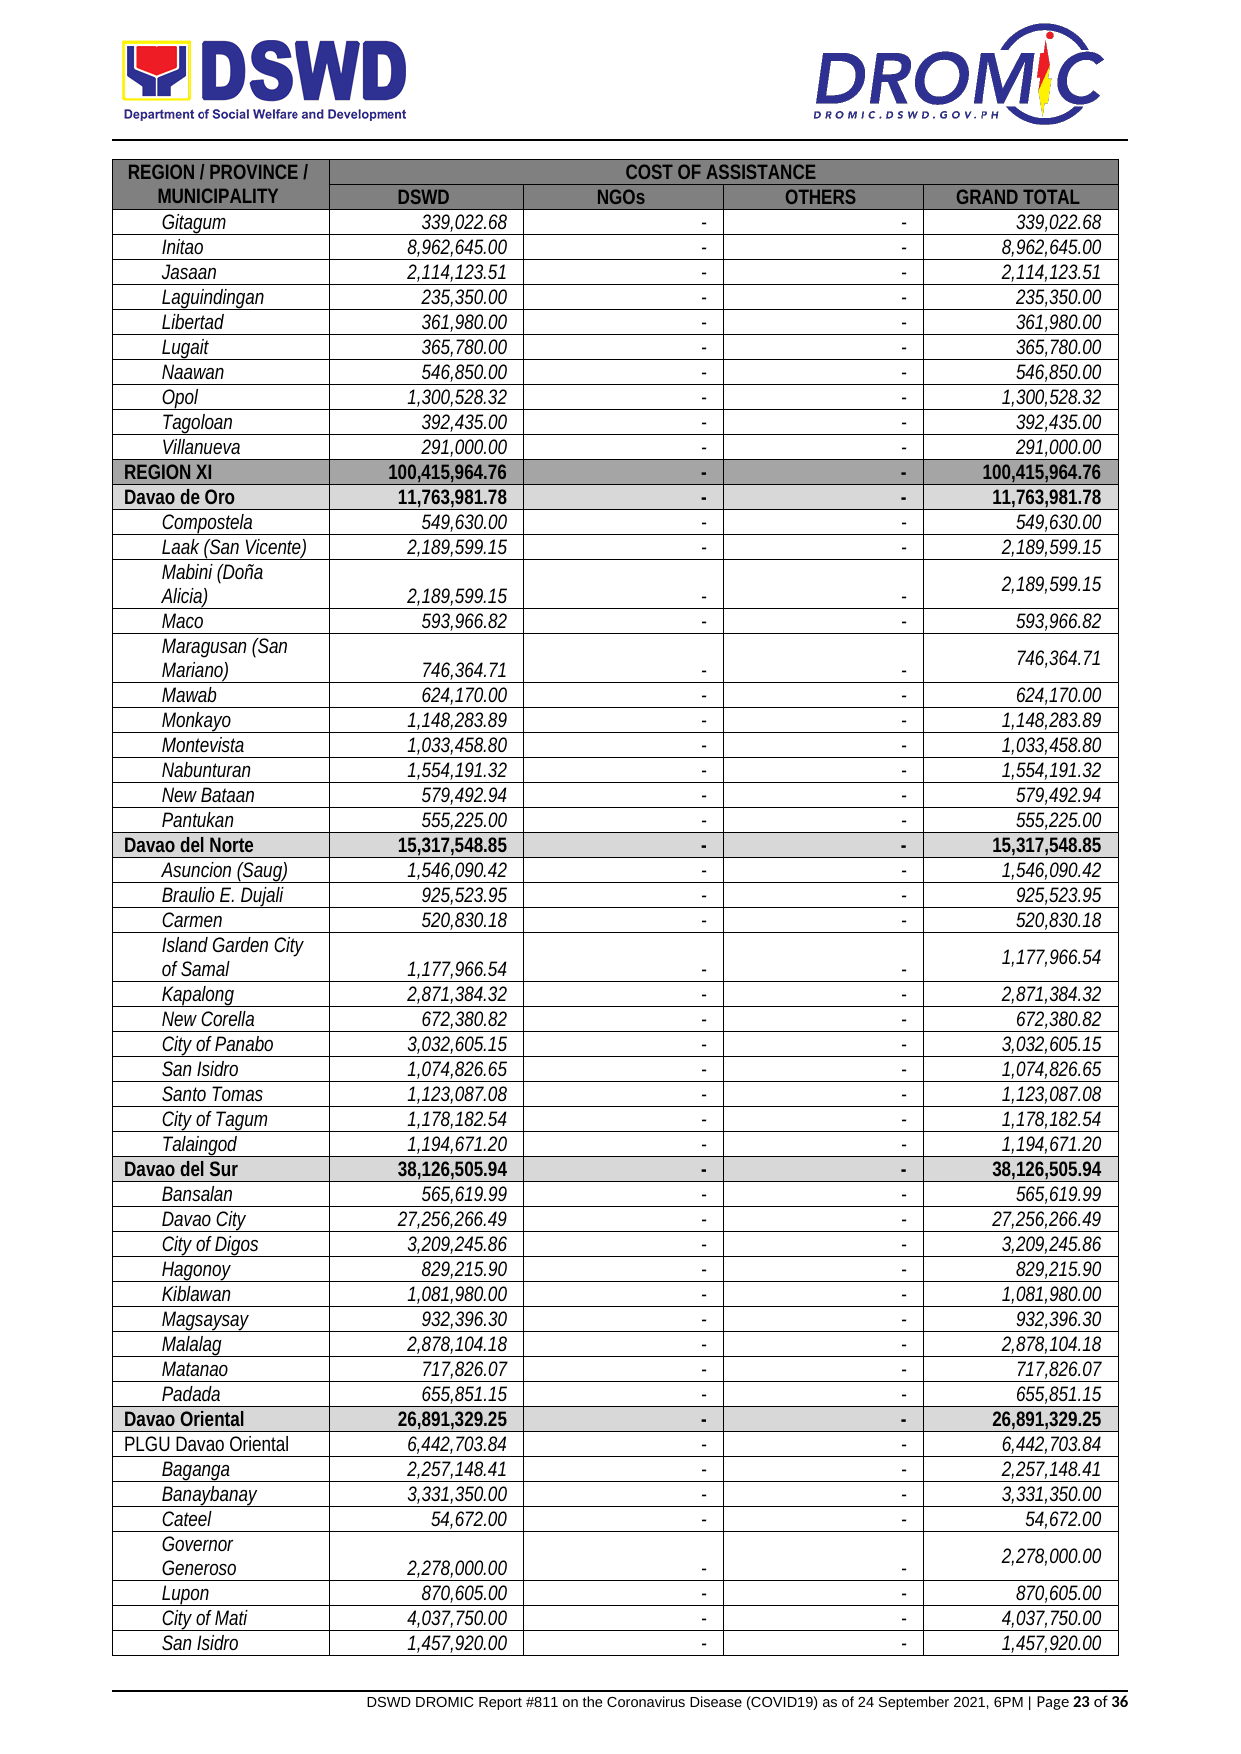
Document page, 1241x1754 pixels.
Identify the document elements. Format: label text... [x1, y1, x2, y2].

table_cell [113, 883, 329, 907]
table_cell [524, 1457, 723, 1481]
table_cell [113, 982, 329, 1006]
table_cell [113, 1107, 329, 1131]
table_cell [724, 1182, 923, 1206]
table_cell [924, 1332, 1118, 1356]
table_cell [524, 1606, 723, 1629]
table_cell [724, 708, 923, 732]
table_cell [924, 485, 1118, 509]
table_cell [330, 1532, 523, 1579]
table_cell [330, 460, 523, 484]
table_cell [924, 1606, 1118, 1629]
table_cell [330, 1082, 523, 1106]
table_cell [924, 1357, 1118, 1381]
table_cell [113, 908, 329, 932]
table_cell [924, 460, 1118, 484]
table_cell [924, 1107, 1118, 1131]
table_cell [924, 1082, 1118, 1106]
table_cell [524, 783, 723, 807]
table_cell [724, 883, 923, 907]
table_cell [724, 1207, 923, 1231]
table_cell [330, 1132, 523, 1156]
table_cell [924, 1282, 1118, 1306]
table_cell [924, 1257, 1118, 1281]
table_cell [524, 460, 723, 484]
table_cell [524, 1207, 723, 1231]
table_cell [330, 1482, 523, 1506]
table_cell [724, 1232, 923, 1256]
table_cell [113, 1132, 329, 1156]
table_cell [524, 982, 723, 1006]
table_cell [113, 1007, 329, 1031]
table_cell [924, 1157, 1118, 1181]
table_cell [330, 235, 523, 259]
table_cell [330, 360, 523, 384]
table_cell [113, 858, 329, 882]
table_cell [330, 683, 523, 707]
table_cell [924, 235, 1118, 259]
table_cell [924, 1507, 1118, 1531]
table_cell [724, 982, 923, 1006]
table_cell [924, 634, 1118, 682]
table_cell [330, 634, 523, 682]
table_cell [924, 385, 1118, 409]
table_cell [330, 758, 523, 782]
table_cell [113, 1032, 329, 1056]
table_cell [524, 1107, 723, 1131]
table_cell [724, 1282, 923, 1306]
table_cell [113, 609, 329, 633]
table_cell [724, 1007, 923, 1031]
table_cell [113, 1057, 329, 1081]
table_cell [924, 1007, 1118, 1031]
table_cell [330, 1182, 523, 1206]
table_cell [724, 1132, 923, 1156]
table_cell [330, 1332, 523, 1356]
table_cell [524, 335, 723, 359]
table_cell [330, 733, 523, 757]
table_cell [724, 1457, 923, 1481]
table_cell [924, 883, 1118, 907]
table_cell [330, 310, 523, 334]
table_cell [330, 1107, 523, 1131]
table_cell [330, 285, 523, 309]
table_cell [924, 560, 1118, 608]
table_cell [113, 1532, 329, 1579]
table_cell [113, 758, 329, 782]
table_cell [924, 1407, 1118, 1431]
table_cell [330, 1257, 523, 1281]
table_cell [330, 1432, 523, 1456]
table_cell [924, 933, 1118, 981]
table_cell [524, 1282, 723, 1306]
picture [781, 23, 1133, 125]
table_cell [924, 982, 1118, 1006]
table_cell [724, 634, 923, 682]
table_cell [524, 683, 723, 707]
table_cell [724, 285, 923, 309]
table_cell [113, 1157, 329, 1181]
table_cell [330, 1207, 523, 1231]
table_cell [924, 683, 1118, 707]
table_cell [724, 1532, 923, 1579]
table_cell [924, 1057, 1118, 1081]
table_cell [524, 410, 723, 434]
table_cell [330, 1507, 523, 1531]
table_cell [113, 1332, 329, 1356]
table_cell NGOs [524, 185, 723, 209]
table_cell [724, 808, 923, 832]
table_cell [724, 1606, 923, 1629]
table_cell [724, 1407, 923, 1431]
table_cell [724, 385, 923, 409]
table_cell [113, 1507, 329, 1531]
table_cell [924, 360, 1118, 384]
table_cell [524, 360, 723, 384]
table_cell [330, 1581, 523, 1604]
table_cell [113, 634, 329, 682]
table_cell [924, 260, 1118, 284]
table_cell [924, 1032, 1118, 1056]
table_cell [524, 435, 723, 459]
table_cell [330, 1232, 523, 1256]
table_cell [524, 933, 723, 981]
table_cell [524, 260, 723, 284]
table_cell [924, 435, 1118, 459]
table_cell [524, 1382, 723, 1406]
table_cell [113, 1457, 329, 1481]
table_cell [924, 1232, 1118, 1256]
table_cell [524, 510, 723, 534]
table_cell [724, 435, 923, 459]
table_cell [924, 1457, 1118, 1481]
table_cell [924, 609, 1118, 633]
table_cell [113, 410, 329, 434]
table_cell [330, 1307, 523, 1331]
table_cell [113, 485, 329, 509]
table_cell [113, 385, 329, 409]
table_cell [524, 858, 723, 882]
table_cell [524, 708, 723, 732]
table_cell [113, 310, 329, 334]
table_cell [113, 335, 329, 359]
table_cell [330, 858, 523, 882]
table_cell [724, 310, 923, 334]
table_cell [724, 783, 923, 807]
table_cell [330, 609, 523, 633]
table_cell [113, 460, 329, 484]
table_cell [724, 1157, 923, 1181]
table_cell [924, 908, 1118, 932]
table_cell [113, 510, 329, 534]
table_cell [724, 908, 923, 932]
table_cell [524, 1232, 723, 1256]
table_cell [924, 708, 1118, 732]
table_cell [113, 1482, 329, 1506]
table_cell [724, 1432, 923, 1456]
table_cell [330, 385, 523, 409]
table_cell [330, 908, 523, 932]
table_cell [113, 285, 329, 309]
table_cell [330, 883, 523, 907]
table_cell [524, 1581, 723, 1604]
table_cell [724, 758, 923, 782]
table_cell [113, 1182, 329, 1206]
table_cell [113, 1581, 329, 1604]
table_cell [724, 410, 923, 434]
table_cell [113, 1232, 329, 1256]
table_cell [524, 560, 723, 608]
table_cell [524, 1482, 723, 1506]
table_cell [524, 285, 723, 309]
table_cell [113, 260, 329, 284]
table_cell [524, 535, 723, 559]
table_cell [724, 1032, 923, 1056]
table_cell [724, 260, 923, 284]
table_header REGION / PROVINCE / MUNICIPALITY [113, 160, 329, 209]
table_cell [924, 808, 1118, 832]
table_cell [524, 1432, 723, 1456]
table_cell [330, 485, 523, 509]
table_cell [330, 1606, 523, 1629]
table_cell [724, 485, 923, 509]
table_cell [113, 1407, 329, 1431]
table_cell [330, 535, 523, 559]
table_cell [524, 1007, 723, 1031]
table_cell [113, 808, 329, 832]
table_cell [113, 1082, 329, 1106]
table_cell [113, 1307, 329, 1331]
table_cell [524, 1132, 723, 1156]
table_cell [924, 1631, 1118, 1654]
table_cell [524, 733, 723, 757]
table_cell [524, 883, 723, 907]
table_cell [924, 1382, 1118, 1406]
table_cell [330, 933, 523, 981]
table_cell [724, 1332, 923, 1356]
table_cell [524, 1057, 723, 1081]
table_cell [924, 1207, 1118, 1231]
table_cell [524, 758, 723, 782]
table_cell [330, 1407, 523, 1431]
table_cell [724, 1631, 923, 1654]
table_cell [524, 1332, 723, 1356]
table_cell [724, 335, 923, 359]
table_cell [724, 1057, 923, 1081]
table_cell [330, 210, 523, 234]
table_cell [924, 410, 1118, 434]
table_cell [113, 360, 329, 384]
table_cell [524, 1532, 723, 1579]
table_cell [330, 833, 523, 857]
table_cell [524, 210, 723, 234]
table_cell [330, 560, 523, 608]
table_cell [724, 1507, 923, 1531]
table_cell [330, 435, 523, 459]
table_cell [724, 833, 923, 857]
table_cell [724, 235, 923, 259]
table_header COST OF ASSISTANCE [330, 160, 1118, 184]
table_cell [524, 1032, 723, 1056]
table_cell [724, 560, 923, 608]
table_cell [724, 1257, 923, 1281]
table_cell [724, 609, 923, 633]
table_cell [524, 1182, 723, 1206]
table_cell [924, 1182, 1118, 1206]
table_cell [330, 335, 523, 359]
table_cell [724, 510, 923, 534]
table_cell OTHERS [724, 185, 923, 209]
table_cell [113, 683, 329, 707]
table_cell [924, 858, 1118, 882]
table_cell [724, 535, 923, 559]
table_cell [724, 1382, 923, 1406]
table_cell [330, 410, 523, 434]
picture [112, 37, 416, 125]
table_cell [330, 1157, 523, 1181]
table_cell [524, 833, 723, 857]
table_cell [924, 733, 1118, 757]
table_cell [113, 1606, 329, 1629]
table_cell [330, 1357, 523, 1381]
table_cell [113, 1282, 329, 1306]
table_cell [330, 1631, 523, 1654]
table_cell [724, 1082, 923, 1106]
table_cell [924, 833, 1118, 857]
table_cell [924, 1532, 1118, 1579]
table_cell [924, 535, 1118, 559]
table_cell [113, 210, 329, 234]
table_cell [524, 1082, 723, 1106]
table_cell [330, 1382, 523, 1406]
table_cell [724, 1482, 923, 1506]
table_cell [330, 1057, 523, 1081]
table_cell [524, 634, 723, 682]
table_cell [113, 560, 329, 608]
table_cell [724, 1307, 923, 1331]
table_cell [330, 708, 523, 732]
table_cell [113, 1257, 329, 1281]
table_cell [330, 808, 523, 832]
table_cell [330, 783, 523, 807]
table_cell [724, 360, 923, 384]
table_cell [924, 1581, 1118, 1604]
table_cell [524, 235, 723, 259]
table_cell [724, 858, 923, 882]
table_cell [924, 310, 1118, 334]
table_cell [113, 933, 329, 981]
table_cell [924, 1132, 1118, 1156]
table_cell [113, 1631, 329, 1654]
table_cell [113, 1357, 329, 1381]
table_cell DSWD [330, 185, 523, 209]
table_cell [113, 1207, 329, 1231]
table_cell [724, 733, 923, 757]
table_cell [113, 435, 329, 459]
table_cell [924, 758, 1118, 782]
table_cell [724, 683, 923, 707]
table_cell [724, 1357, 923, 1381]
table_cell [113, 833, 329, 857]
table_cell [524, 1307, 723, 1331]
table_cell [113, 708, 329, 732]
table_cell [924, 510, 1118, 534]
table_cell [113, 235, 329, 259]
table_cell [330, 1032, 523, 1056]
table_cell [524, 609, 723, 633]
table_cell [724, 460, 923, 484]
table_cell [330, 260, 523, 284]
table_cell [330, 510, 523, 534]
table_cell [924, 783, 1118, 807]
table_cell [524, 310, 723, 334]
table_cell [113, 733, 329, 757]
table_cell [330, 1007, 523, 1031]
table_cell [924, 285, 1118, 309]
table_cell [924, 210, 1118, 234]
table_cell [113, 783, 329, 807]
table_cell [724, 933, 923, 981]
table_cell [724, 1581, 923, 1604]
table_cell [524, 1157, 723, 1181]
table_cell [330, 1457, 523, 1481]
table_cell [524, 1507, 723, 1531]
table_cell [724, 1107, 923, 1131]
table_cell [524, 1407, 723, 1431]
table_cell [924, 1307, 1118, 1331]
table_cell GRAND TOTAL [924, 185, 1118, 209]
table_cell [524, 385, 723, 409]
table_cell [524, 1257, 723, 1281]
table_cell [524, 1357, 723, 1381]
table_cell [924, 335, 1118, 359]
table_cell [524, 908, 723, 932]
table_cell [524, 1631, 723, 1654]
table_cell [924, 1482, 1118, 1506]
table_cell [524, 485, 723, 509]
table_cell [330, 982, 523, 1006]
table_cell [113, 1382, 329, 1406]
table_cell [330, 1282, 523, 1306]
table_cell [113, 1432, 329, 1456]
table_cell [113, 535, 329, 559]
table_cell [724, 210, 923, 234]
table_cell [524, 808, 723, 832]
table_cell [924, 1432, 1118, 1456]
